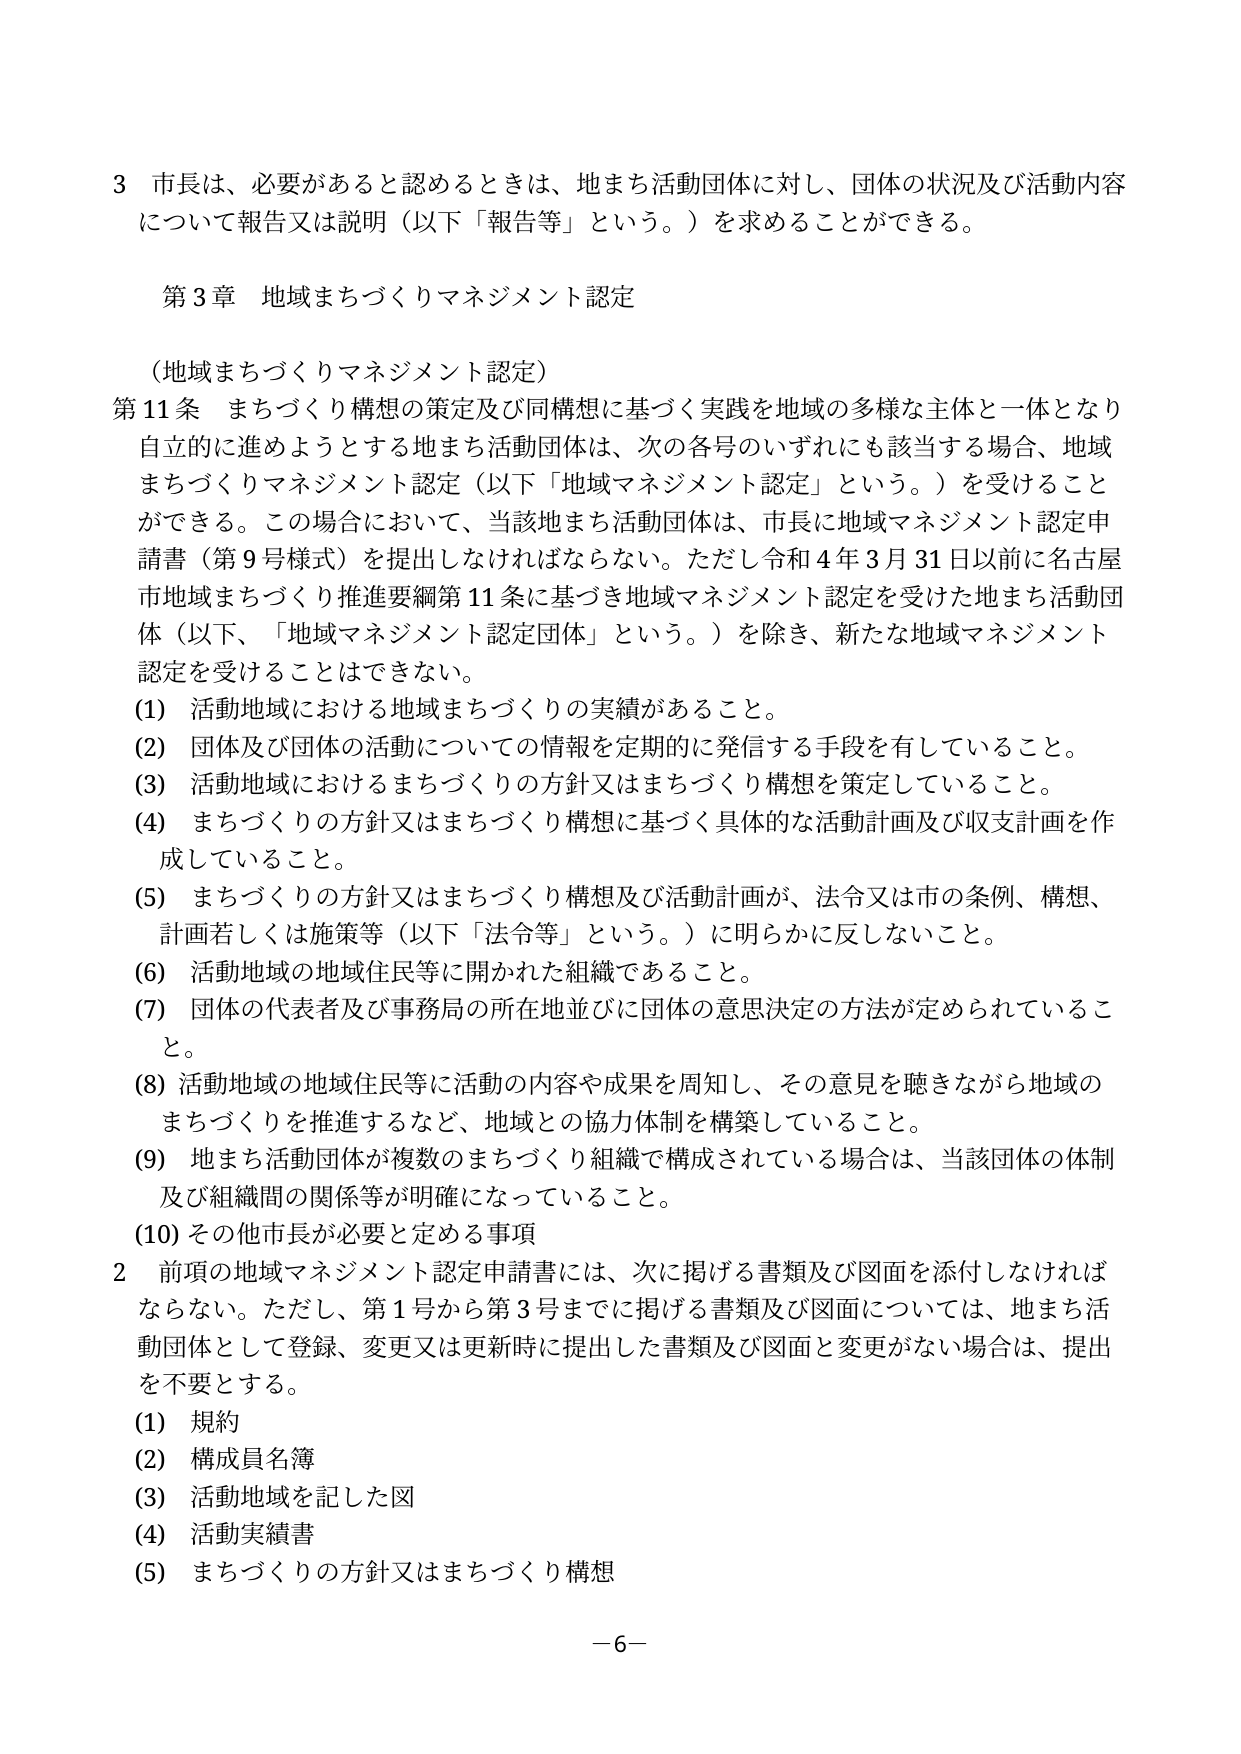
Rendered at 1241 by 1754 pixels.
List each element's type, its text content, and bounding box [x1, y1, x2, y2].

text (5) まちづくりの方針又はまちづくり構想 [134, 1552, 1128, 1589]
text (2) 構成員名簿 [134, 1439, 1128, 1477]
text (4) 活動実績書 [134, 1514, 1128, 1552]
text (7) 団体の代表者及び事務局の所在地並びに団体の意思決定の方法が定められていること。 [134, 989, 1128, 1064]
text 2 前項の地域マネジメント認定申請書には、次に掲げる書類及び図面を添付しなければならない。ただし、第1号から第3号までに掲げる書類及び図面については、地まち活動団体として登録、変更又は更新時に提出した書類及び図面と変更がない場合は、提出を不要とする。 [112, 1252, 1128, 1402]
text 第11条 まちづくり構想の策定及び同構想に基づく実践を地域の多様な主体と一体となり自立的に進めようとする地まち活動団体は、次の各号のいずれにも該当する場合、地域まちづくりマネジメント認定（以下「地域マネジメント認定」という。）を受けることができる。この場合において、当該地まち活動団体は、市長に地域マネジメント認定申請書（第9号様式）を提出しなければならない。ただし令和4年3月31日以前に名古屋市地域まちづくり推進要綱第11条に基づき地域マネジメント認定を受けた地まち活動団体（以下、「地域マネジメント認定団体」という。）を除き、新たな地域マネジメント認定を受けることはできない。 [112, 389, 1128, 689]
text (3) 活動地域におけるまちづくりの方針又はまちづくり構想を策定していること。 [134, 764, 1128, 802]
text (2) 団体及び団体の活動についての情報を定期的に発信する手段を有していること。 [134, 727, 1128, 764]
text (10) その他市長が必要と定める事項 [134, 1214, 1128, 1252]
text (6) 活動地域の地域住民等に開かれた組織であること。 [134, 952, 1128, 989]
text (1) 活動地域における地域まちづくりの実績があること。 [134, 689, 1128, 727]
text (9) 地まち活動団体が複数のまちづくり組織で構成されている場合は、当該団体の体制及び組織間の関係等が明確になっていること。 [134, 1139, 1128, 1214]
text （地域まちづくりマネジメント認定） [112, 352, 1128, 389]
text (8) 活動地域の地域住民等に活動の内容や成果を周知し、その意見を聴きながら地域のまちづくりを推進するなど、地域との協力体制を構築していること。 [134, 1064, 1128, 1139]
text (3) 活動地域を記した図 [134, 1477, 1128, 1514]
text (1) 規約 [134, 1402, 1128, 1439]
text 3 市長は、必要があると認めるときは、地まち活動団体に対し、団体の状況及び活動内容について報告又は説明（以下「報告等」という。）を求めることができる。 [112, 164, 1128, 239]
text (5) まちづくりの方針又はまちづくり構想及び活動計画が、法令又は市の条例、構想、計画若しくは施策等（以下「法令等」という。）に明らかに反しないこと。 [134, 877, 1128, 952]
text 第3章 地域まちづくりマネジメント認定 [112, 277, 1128, 314]
text (4) まちづくりの方針又はまちづくり構想に基づく具体的な活動計画及び収支計画を作成していること。 [134, 802, 1128, 877]
